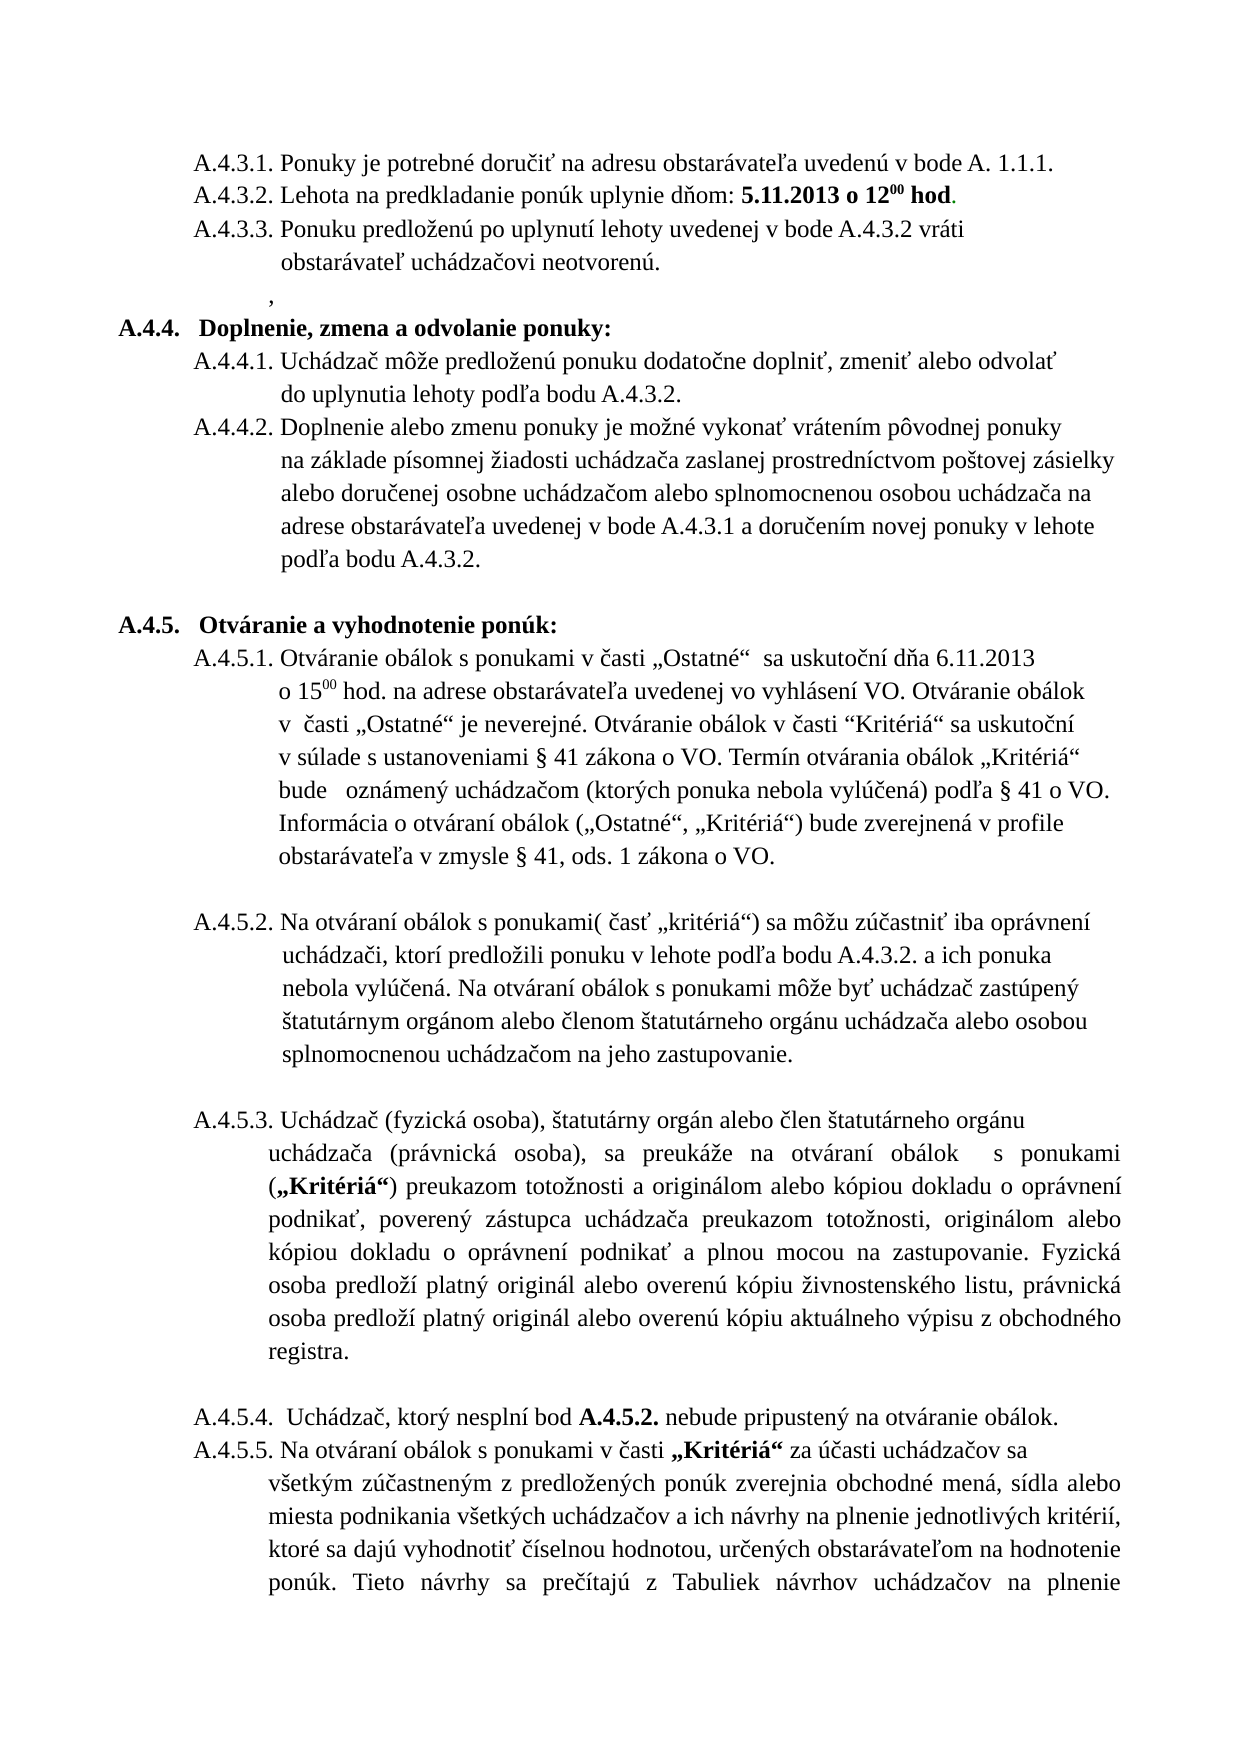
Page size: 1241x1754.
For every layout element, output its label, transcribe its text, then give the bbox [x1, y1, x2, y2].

text , [193, 280, 1122, 308]
text A.4.3.2. Lehota na predkladanie ponúk uplynie dňom: 5.11.2013 o 1200 hod. [118, 181, 1122, 209]
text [268, 1468, 1122, 1596]
text splnomocnenou uchádzačom na jeho zastupovanie. [272, 1039, 1122, 1068]
text do uplynutia lehoty podľa bodu A.4.3.2. [193, 379, 1122, 407]
text na základe písomnej žiadosti uchádzača zaslanej prostredníctvom poštovej zásielky [268, 445, 1122, 473]
text A.4.5. Otváranie a vyhodnotenie ponúk: [118, 610, 1122, 639]
text uchádzači, ktorí predložili ponuku v lehote podľa bodu A.4.3.2. a ich ponuka [201, 940, 1122, 969]
text adrese obstarávateľa uvedenej v bode A.4.3.1 a doručením novej ponuky v lehote [268, 511, 1122, 539]
text podľa bodu A.4.3.2. [268, 544, 1122, 573]
text A.4.5.3. Uchádzač (fyzická osoba), štatutárny orgán alebo člen štatutárneho orgánu [118, 1105, 1122, 1134]
text o 1500 hod. na adrese obstarávateľa uvedenej vo vyhlásení VO. Otváranie obálok [266, 676, 1122, 705]
text v súlade s ustanoveniami § 41 zákona o VO. Termín otvárania obálok „Kritériá“ [266, 742, 1122, 771]
text A.4.5.4. Uchádzač, ktorý nesplní bod A.4.5.2. nebude pripustený na otváranie obálok. [118, 1402, 1122, 1431]
text A.4.5.2. Na otváraní obálok s ponukami( časť „kritériá“) sa môžu zúčastniť iba oprávnení [118, 907, 1122, 936]
text alebo doručenej osobne uchádzačom alebo splnomocnenou osobou uchádzača na [268, 478, 1122, 507]
text Informácia o otváraní obálok („Ostatné“, „Kritériá“) bude zverejnená v profile [266, 808, 1122, 837]
text štatutárnym orgánom alebo členom štatutárneho orgánu uchádzača alebo osobou [272, 1006, 1122, 1035]
text A.4.4.2. Doplnenie alebo zmenu ponuky je možné vykonať vrátením pôvodnej ponuky [118, 412, 1122, 441]
text A.4.3.3. Ponuku predloženú po uplynutí lehoty uvedenej v bode A.4.3.2 vráti [193, 214, 1122, 242]
text A.4.4.1. Uchádzač môže predloženú ponuku dodatočne doplniť, zmeniť alebo odvolať [118, 346, 1122, 374]
text obstarávateľa v zmysle § 41, ods. 1 zákona o VO. [266, 841, 1122, 870]
text bude oznámený uchádzačom (ktorých ponuka nebola vylúčená) podľa § 41 o VO. [266, 775, 1122, 804]
text obstarávateľ uchádzačovi neotvorenú. [193, 247, 1122, 275]
text v časti „Ostatné“ je neverejné. Otváranie obálok v časti “Kritériá“ sa uskutoční [266, 709, 1122, 738]
text uchádzača (právnická osoba), sa preukáže na otváraní obálok s ponukami („Kritériá“) preukazom totožnosti a originálom alebo kópiou dokladu o oprávnení podnikať, poverený zástupca uchádzača preukazom totožnosti, originálom alebo kópiou dokladu o oprávnení podnikať a plnou mocou na zastupovanie. Fyzická osoba predloží platný originál alebo overenú kópiu živnostenského listu, právnická osoba predloží platný originál alebo overenú kópiu aktuálneho výpisu z obchodného registra. [268, 1138, 1122, 1365]
text A.4.4. Doplnenie, zmena a odvolanie ponuky: [118, 313, 1122, 341]
text A.4.3.1. Ponuky je potrebné doručiť na adresu obstarávateľa uvedenú v bode A. 1.1.1. [118, 148, 1122, 176]
text nebola vylúčená. Na otváraní obálok s ponukami môže byť uchádzač zastúpený [201, 973, 1122, 1002]
text A.4.5.1. Otváranie obálok s ponukami v časti „Ostatné“ sa uskutoční dňa 6.11.2013 [193, 643, 1122, 672]
text A.4.5.5. Na otváraní obálok s ponukami v časti „Kritériá“ za účasti uchádzačov sa [118, 1435, 1122, 1464]
